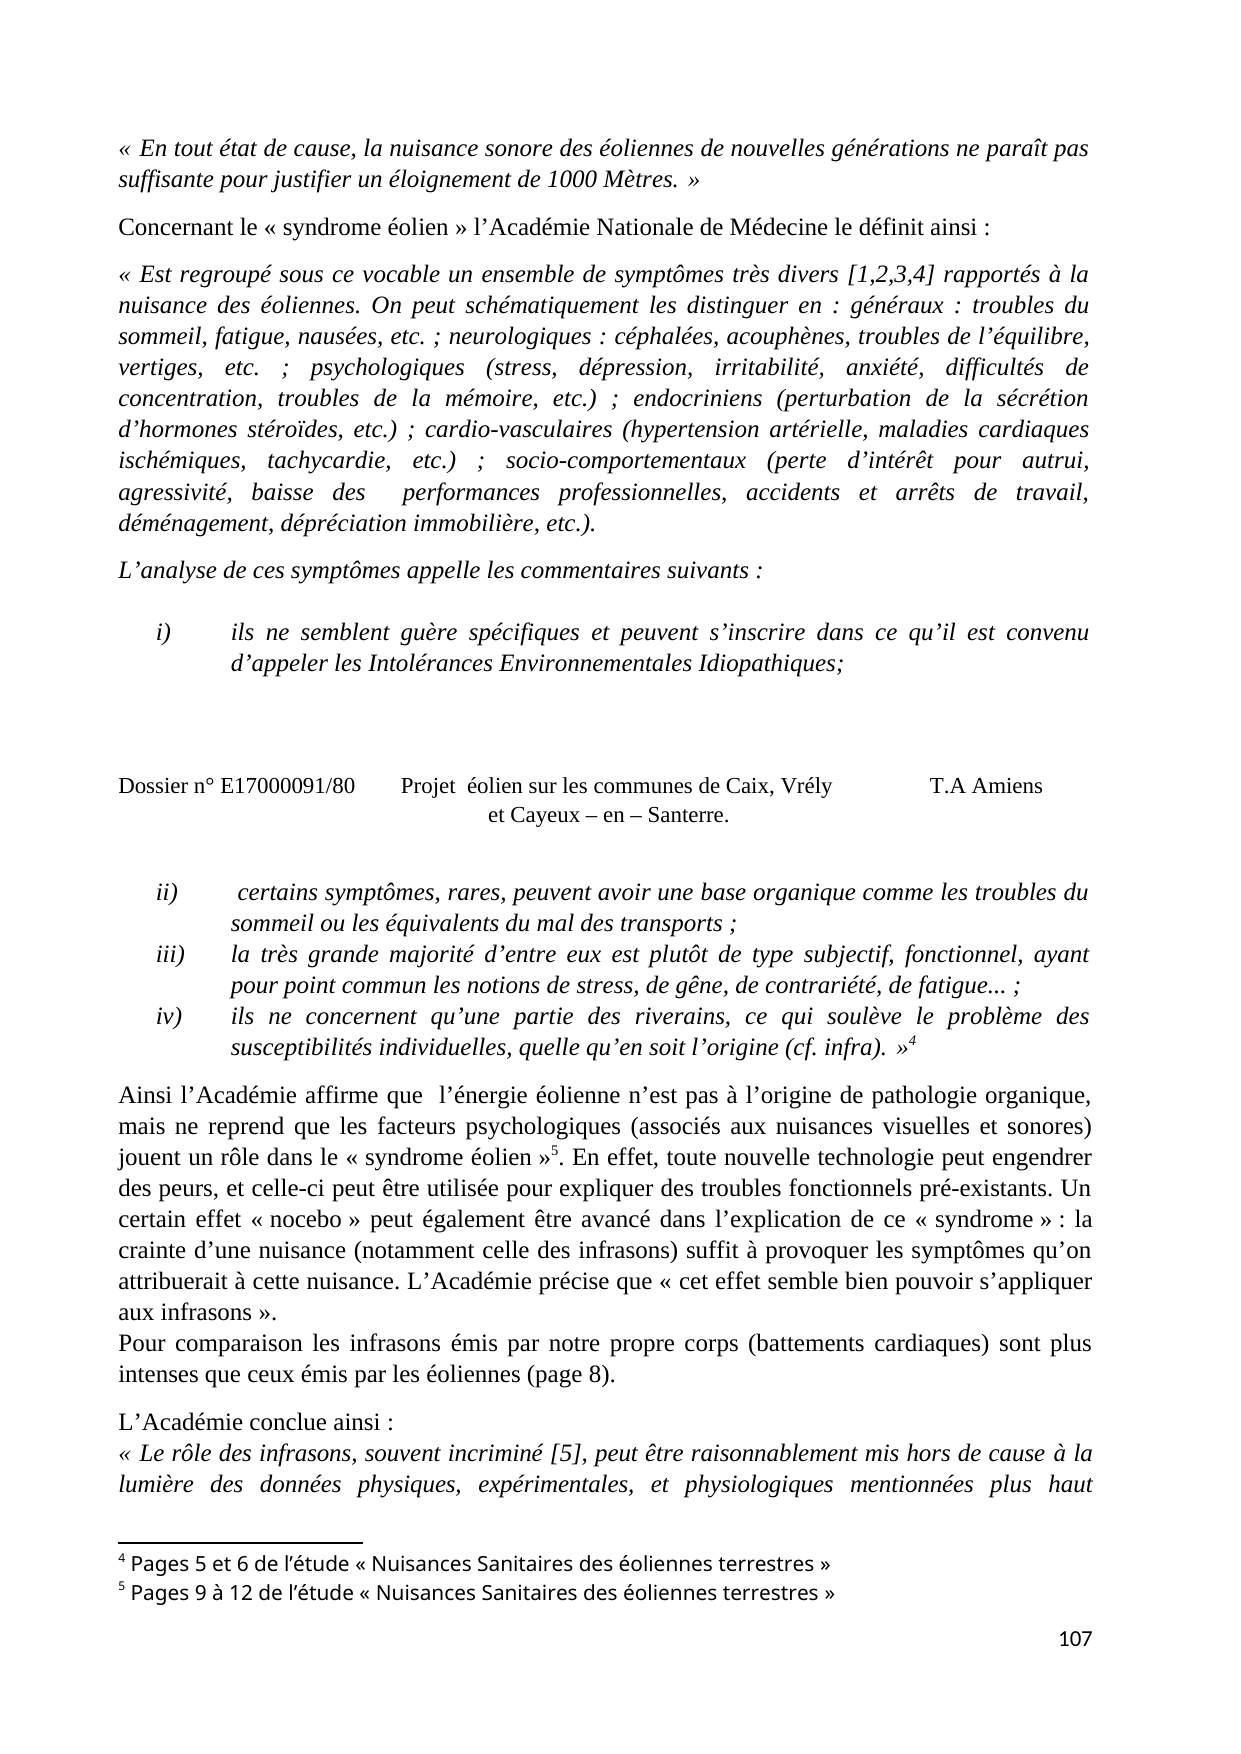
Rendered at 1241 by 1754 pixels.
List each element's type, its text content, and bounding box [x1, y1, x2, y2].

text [118, 1438, 1093, 1498]
text Pour comparaison les infrasons émis par notre propre corps (battements cardiaques) sont plus intenses que ceux émis par les éoliennes (page 8). [118, 1328, 1093, 1388]
text « Est regroupé sous ce vocable un ensemble de symptômes très divers [1,2,3,4] rapportés à la nuisance des éoliennes. On peut schématiquement les distinguer en : généraux : troubles du sommeil, fatigue, nausées, etc. ; neurologiques : céphalées, acouphènes, troubles de l’équilibre, vertiges, etc. ; psychologiques (stress, dépression, irritabilité, anxiété, difficultés de concentration, troubles de la mémoire, etc.) ; endocriniens (perturbation de la sécrétion d’hormones stéroïdes, etc.) ; cardio-vasculaires (hypertension artérielle, maladies cardiaques ischémiques, tachycardie, etc.) ; socio-comportementaux (perte d’intérêt pour autrui, agressivité, baisse des performances professionnelles, accidents et arrêts de travail, déménagement, dépréciation immobilière, etc.). [118, 259, 1093, 536]
text Ainsi l’Académie affirme que l’énergie éolienne n’est pas à l’origine de pathologie organique, mais ne reprend que les facteurs psychologiques (associés aux nuisances visuelles et sonores) jouent un rôle dans le « syndrome éolien ». En effet, toute nouvelle technologie peut engendrer des peurs, et celle-ci peut être utilisée pour expliquer des troubles fonctionnels pré-existants. Un certain effet « nocebo » peut également être avancé dans l’explication de ce « syndrome » : la crainte d’une nuisance (notamment celle des infrasons) suffit à provoquer les symptômes qu’on attribuerait à cette nuisance. L’Académie précise que « cet effet semble bien pouvoir s’appliquer aux infrasons ». [118, 1080, 1093, 1326]
list ils ne semblent guère spécifiques et peuvent s’inscrire dans ce qu’il est convenu d’appeler les Intolérances Environnementales Idiopathiques; [156, 617, 1093, 677]
text « En tout état de cause, la nuisance sonore des éoliennes de nouvelles générations ne paraît pas suffisante pour justifier un éloignement de 1000 Mètres. » [118, 133, 1093, 193]
text L’analyse de ces symptômes appelle les commentaires suivants : [118, 555, 1093, 584]
list ils ne concernent qu’une partie des riverains, ce qui soulève le problème des susceptibilités individuelles, quelle qu’en soit l’origine (cf. infra). » [156, 1001, 1093, 1061]
text L’Académie conclue ainsi : [118, 1407, 1093, 1436]
text et Cayeux – en – Santerre. [179, 801, 1122, 827]
list la très grande majorité d’entre eux est plutôt de type subjectif, fonctionnel, ayant pour point commun les notions de stress, de gêne, de contrariété, de fatigue... ; [156, 939, 1093, 999]
list certains symptômes, rares, peuvent avoir une base organique comme les troubles du sommeil ou les équivalents du mal des transports ; [156, 877, 1093, 937]
text Concernant le « syndrome éolien » l’Académie Nationale de Médecine le définit ainsi : [118, 212, 1093, 240]
text Dossier n° E17000091/80 Projet éolien sur les communes de Caix, Vrély T.A Amiens [118, 772, 1122, 799]
